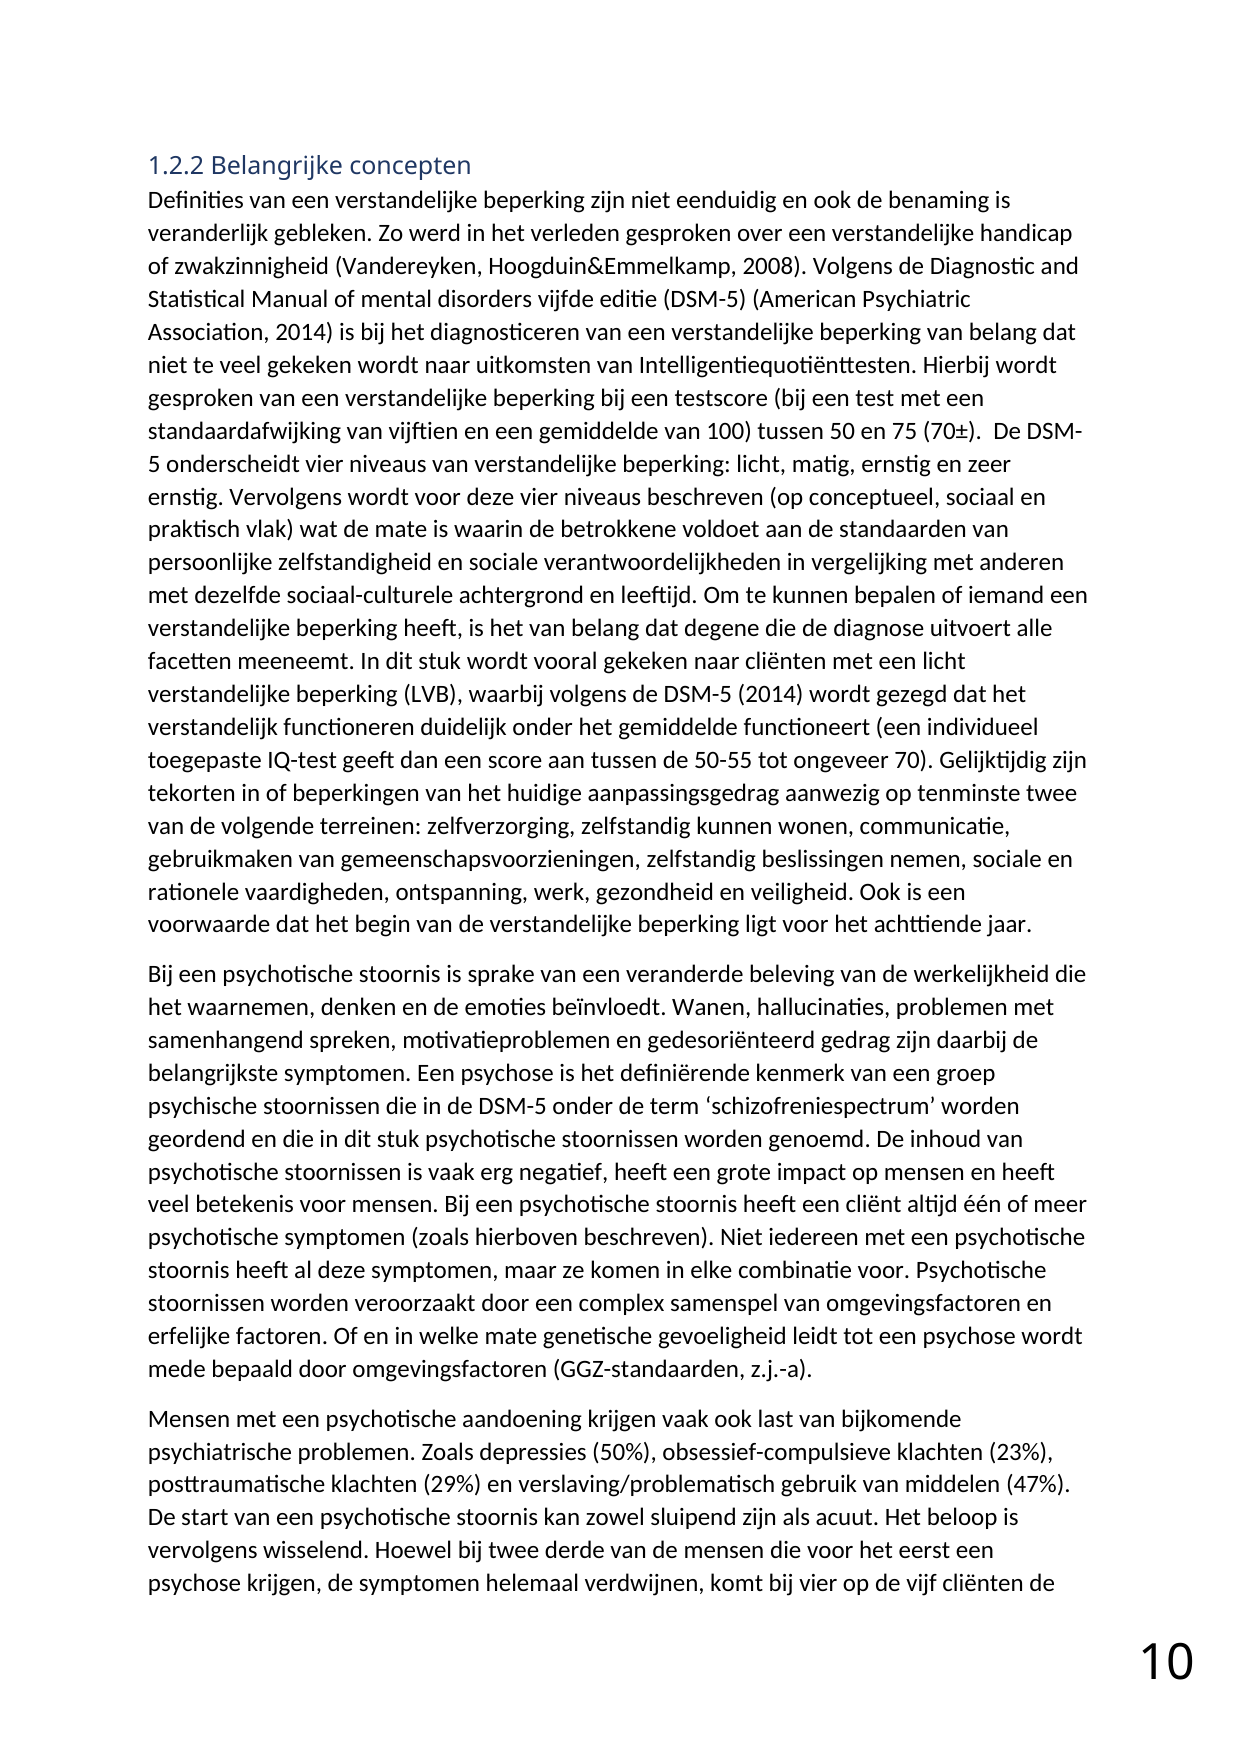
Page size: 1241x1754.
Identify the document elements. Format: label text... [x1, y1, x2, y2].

text Definities van een verstandelijke beperking zijn niet eenduidig en ook de benaming is veranderlijk gebleken. Zo werd in het verleden gesproken over een verstandelijke handicap of zwakzinnigheid (Vandereyken, Hoogduin&Emmelkamp, 2008). Volgens de Diagnostic and Statistical Manual of mental disorders vijfde editie (DSM-5) (American Psychiatric Association, 2014) is bij het diagnosticeren van een verstandelijke beperking van belang dat niet te veel gekeken wordt naar uitkomsten van Intelligentiequotiënttesten. Hierbij wordt gesproken van een verstandelijke beperking bij een testscore (bij een test met een standaardafwijking van vijftien en een gemiddelde van 100) tussen 50 en 75 (70±). De DSM-5 onderscheidt vier niveaus van verstandelijke beperking: licht, matig, ernstig en zeer ernstig. Vervolgens wordt voor deze vier niveaus beschreven (op conceptueel, sociaal en praktisch vlak) wat de mate is waarin de betrokkene voldoet aan de standaarden van persoonlijke zelfstandigheid en sociale verantwoordelijkheden in vergelijking met anderen met dezelfde sociaal-culturele achtergrond en leeftijd. Om te kunnen bepalen of iemand een verstandelijke beperking heeft, is het van belang dat degene die de diagnose uitvoert alle facetten meeneemt. In dit stuk wordt vooral gekeken naar cliënten met een licht verstandelijke beperking (LVB), waarbij volgens de DSM-5 (2014) wordt gezegd dat het verstandelijk functioneren duidelijk onder het gemiddelde functioneert (een individueel toegepaste IQ-test geeft dan een score aan tussen de 50-55 tot ongeveer 70). Gelijktijdig zijn tekorten in of beperkingen van het huidige aanpassingsgedrag aanwezig op tenminste twee van de volgende terreinen: zelfverzorging, zelfstandig kunnen wonen, communicatie, gebruikmaken van gemeenschapsvoorzieningen, zelfstandig beslissingen nemen, sociale en rationele vaardigheden, ontspanning, werk, gezondheid en veiligheid. Ook is een voorwaarde dat het begin van de verstandelijke beperking ligt voor het achttiende jaar. [148, 184, 1093, 939]
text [148, 1403, 1093, 1598]
text Bij een psychotische stoornis is sprake van een veranderde beleving van de werkelijkheid die het waarnemen, denken en de emoties beïnvloedt. Wanen, hallucinaties, problemen met samenhangend spreken, motivatieproblemen en gedesoriënteerd gedrag zijn daarbij de belangrijkste symptomen. Een psychose is het definiërende kenmerk van een groep psychische stoornissen die in de DSM-5 onder de term ‘schizofreniespectrum’ worden geordend en die in dit stuk psychotische stoornissen worden genoemd. De inhoud van psychotische stoornissen is vaak erg negatief, heeft een grote impact op mensen en heeft veel betekenis voor mensen. Bij een psychotische stoornis heeft een cliënt altijd één of meer psychotische symptomen (zoals hierboven beschreven). Niet iedereen met een psychotische stoornis heeft al deze symptomen, maar ze komen in elke combinatie voor. Psychotische stoornissen worden veroorzaakt door een complex samenspel van omgevingsfactoren en erfelijke factoren. Of en in welke mate genetische gevoeligheid leidt tot een psychose wordt mede bepaald door omgevingsfactoren (GGZ-standaarden, z.j.-a). [148, 958, 1093, 1384]
subtitle 1.2.2 Belangrijke concepten [148, 148, 1093, 182]
